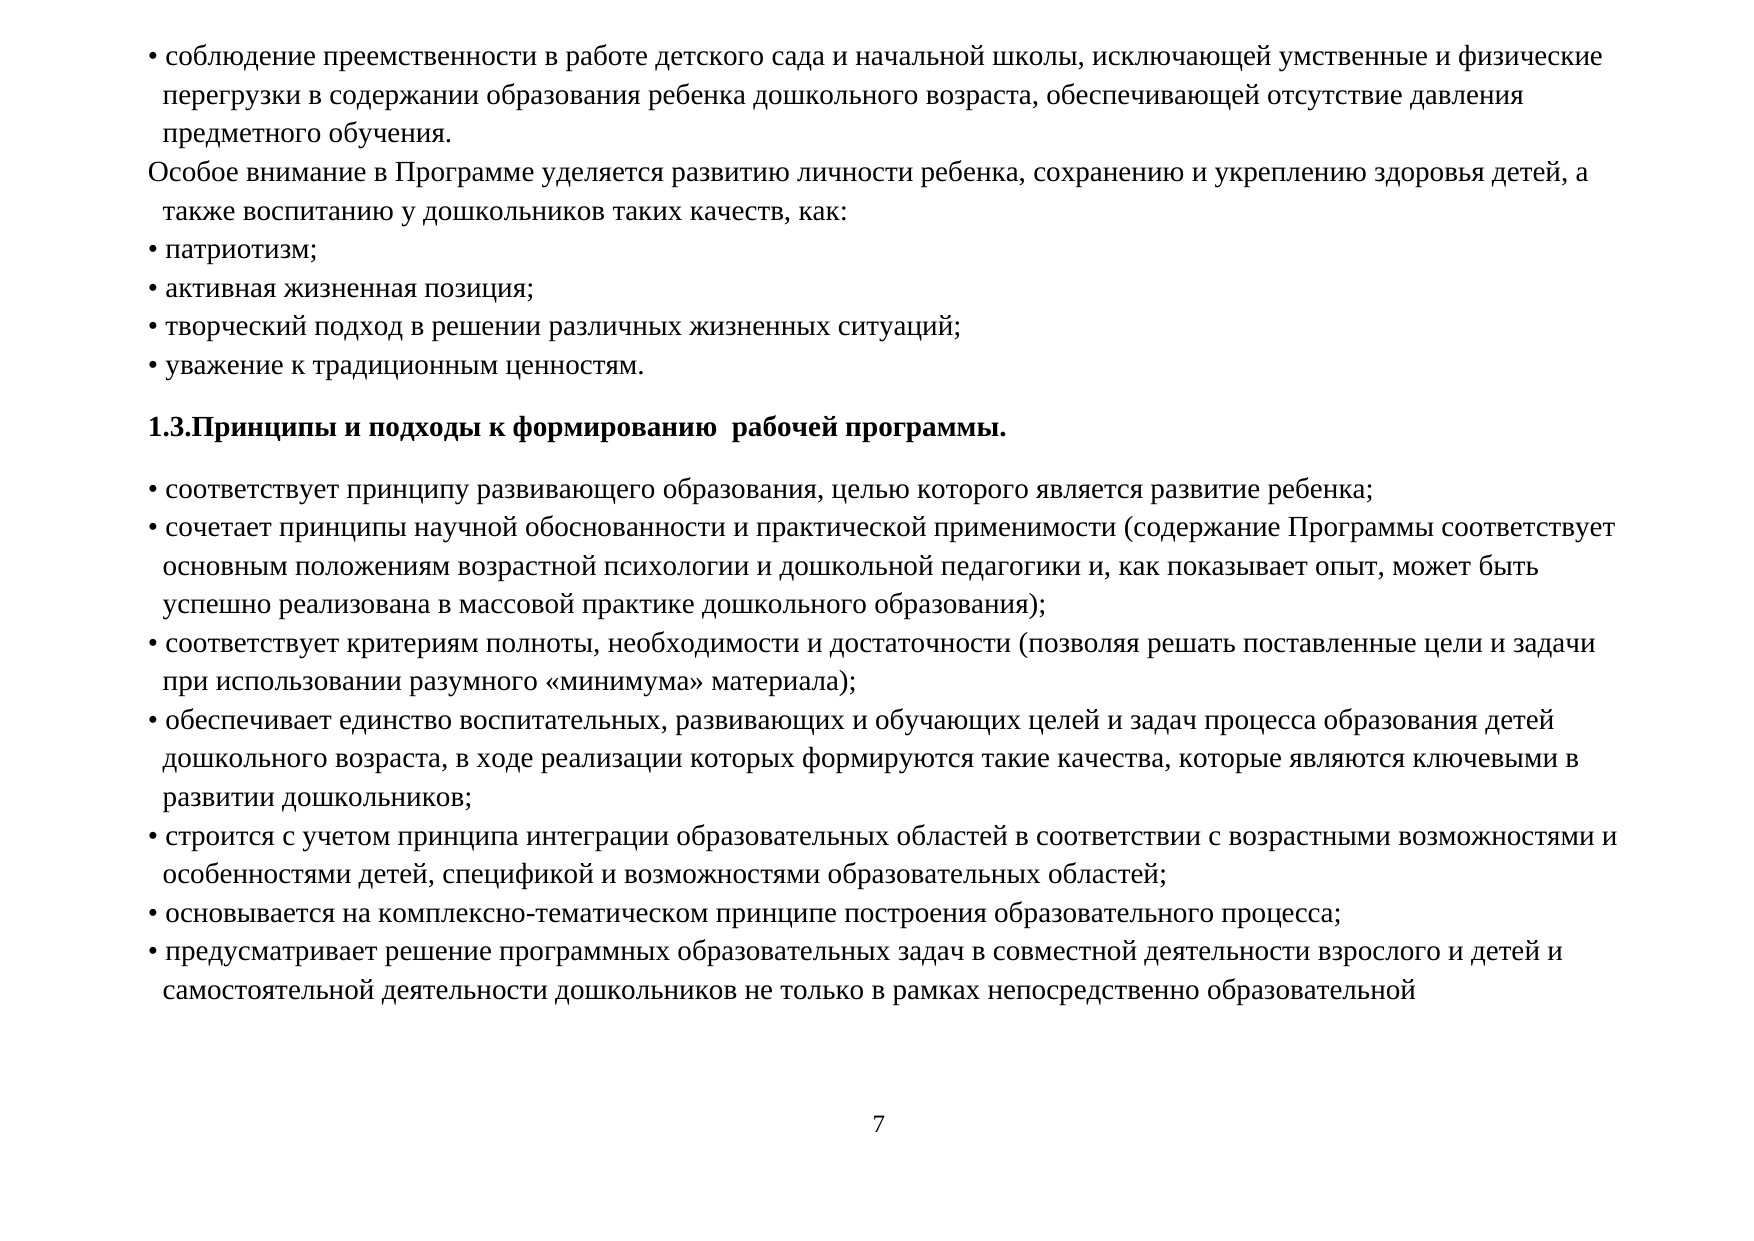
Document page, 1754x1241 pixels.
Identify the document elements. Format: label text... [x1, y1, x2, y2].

text • соответствует критериям полноты, необходимости и достаточности (позволяя решать поставленные цели и задачи при использовании разумного «минимума» материала); [148, 625, 1639, 697]
text • патриотизм; [148, 231, 1639, 265]
text • строится с учетом принципа интеграции образовательных областей в соответствии с возрастными возможностями и особенностями детей, спецификой и возможностями образовательных областей; [148, 818, 1639, 890]
text • сочетает принципы научной обоснованности и практической применимости (содержание Программы соответствует основным положениям возрастной психологии и дошкольной педагогики и, как показывает опыт, может быть успешно реализована в массовой практике дошкольного образования); [148, 509, 1639, 620]
text • основывается на комплексно-тематическом принципе построения образовательного процесса; [148, 895, 1639, 928]
text • соответствует принципу развивающего образования, целью которого является развитие ребенка; [148, 471, 1639, 504]
text • активная жизненная позиция; [148, 270, 1639, 303]
text • уважение к традиционным ценностям. [148, 347, 1639, 380]
text • обеспечивает единство воспитательных, развивающих и обучающих целей и задач процесса образования детей дошкольного возраста, в ходе реализации которых формируются такие качества, которые являются ключевыми в развитии дошкольников; [148, 702, 1639, 813]
text 1.3.Принципы и подходы к формированию рабочей программы. [148, 409, 1639, 442]
text • творческий подход в решении различных жизненных ситуаций; [148, 308, 1639, 342]
text • предусматривает решение программных образовательных задач в совместной деятельности взрослого и детей и самостоятельной деятельности дошкольников не только в рамках непосредственно образовательной [148, 933, 1639, 1005]
text Особое внимание в Программе уделяется развитию личности ребенка, сохранению и укреплению здоровья детей, а также воспитанию у дошкольников таких качеств, как: [148, 154, 1639, 226]
text • соблюдение преемственности в работе детского сада и начальной школы, исключающей умственные и физические перегрузки в содержании образования ребенка дошкольного возраста, обеспечивающей отсутствие давления предметного обучения. [148, 38, 1639, 149]
